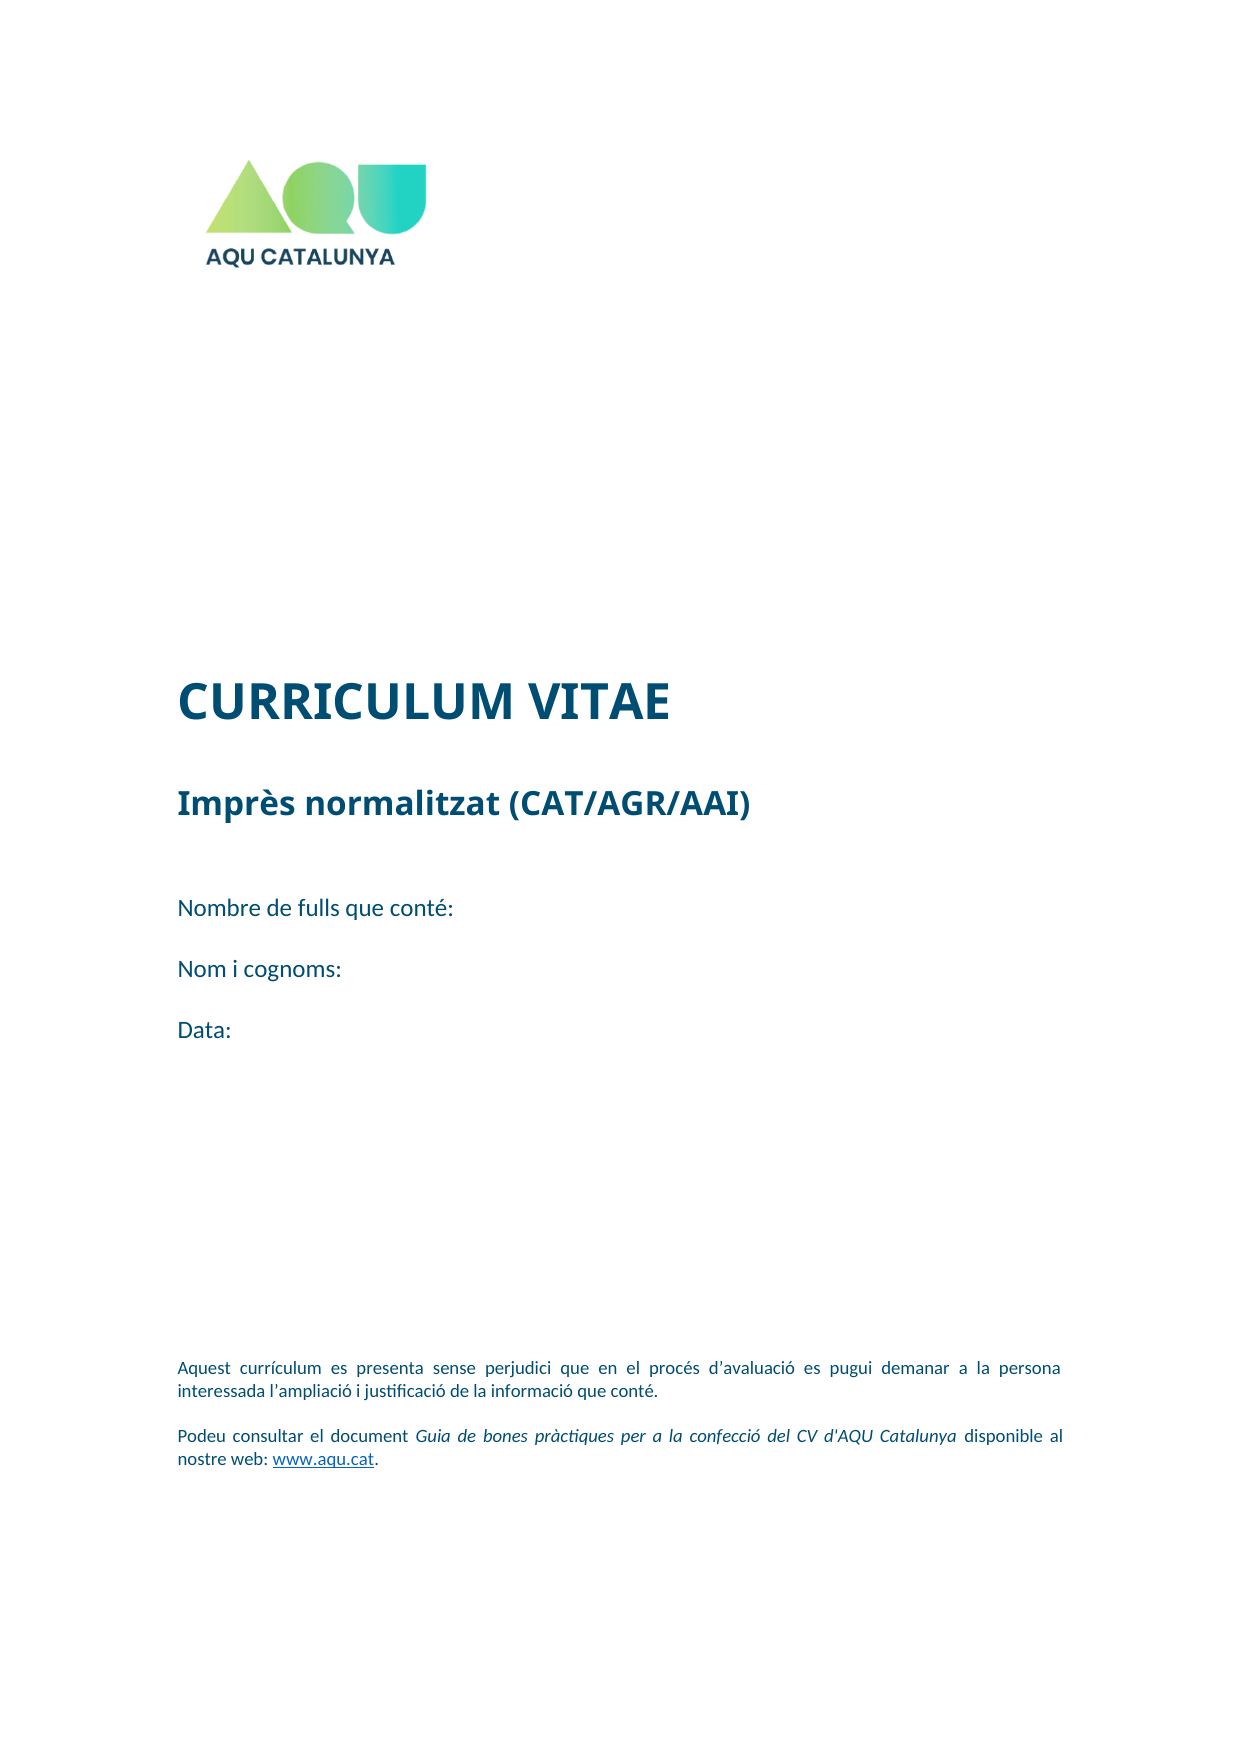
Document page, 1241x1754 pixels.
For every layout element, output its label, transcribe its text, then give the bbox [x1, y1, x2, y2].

picture [999, 1365, 1003, 1377]
picture [986, 1433, 990, 1445]
picture [224, 1362, 230, 1371]
picture [281, 1430, 287, 1439]
text Nom i cognoms: [177, 953, 1063, 984]
text Nombre de fulls que conté: [177, 892, 1063, 923]
subtitle CURRICULUM VITAE [177, 666, 1063, 734]
text Imprès normalitzat (CAT/AGR/AAI) [177, 780, 1063, 825]
picture [191, 1385, 197, 1394]
picture [177, 118, 454, 307]
picture [204, 1453, 210, 1462]
picture [408, 1362, 414, 1371]
text Aquest currículum es presenta sense perjudici que en el procés d’avaluació es pugui demanar a la persona interessada l’ampliació i justificació de la informació que conté. [177, 1356, 1063, 1402]
text Podeu consultar el document Guia de bones pràctiques per a la confecció del CV d'AQU Catalunya disponible al nostre web: www.aqu.cat. [177, 1424, 1063, 1470]
text Data: [177, 1014, 1063, 1045]
